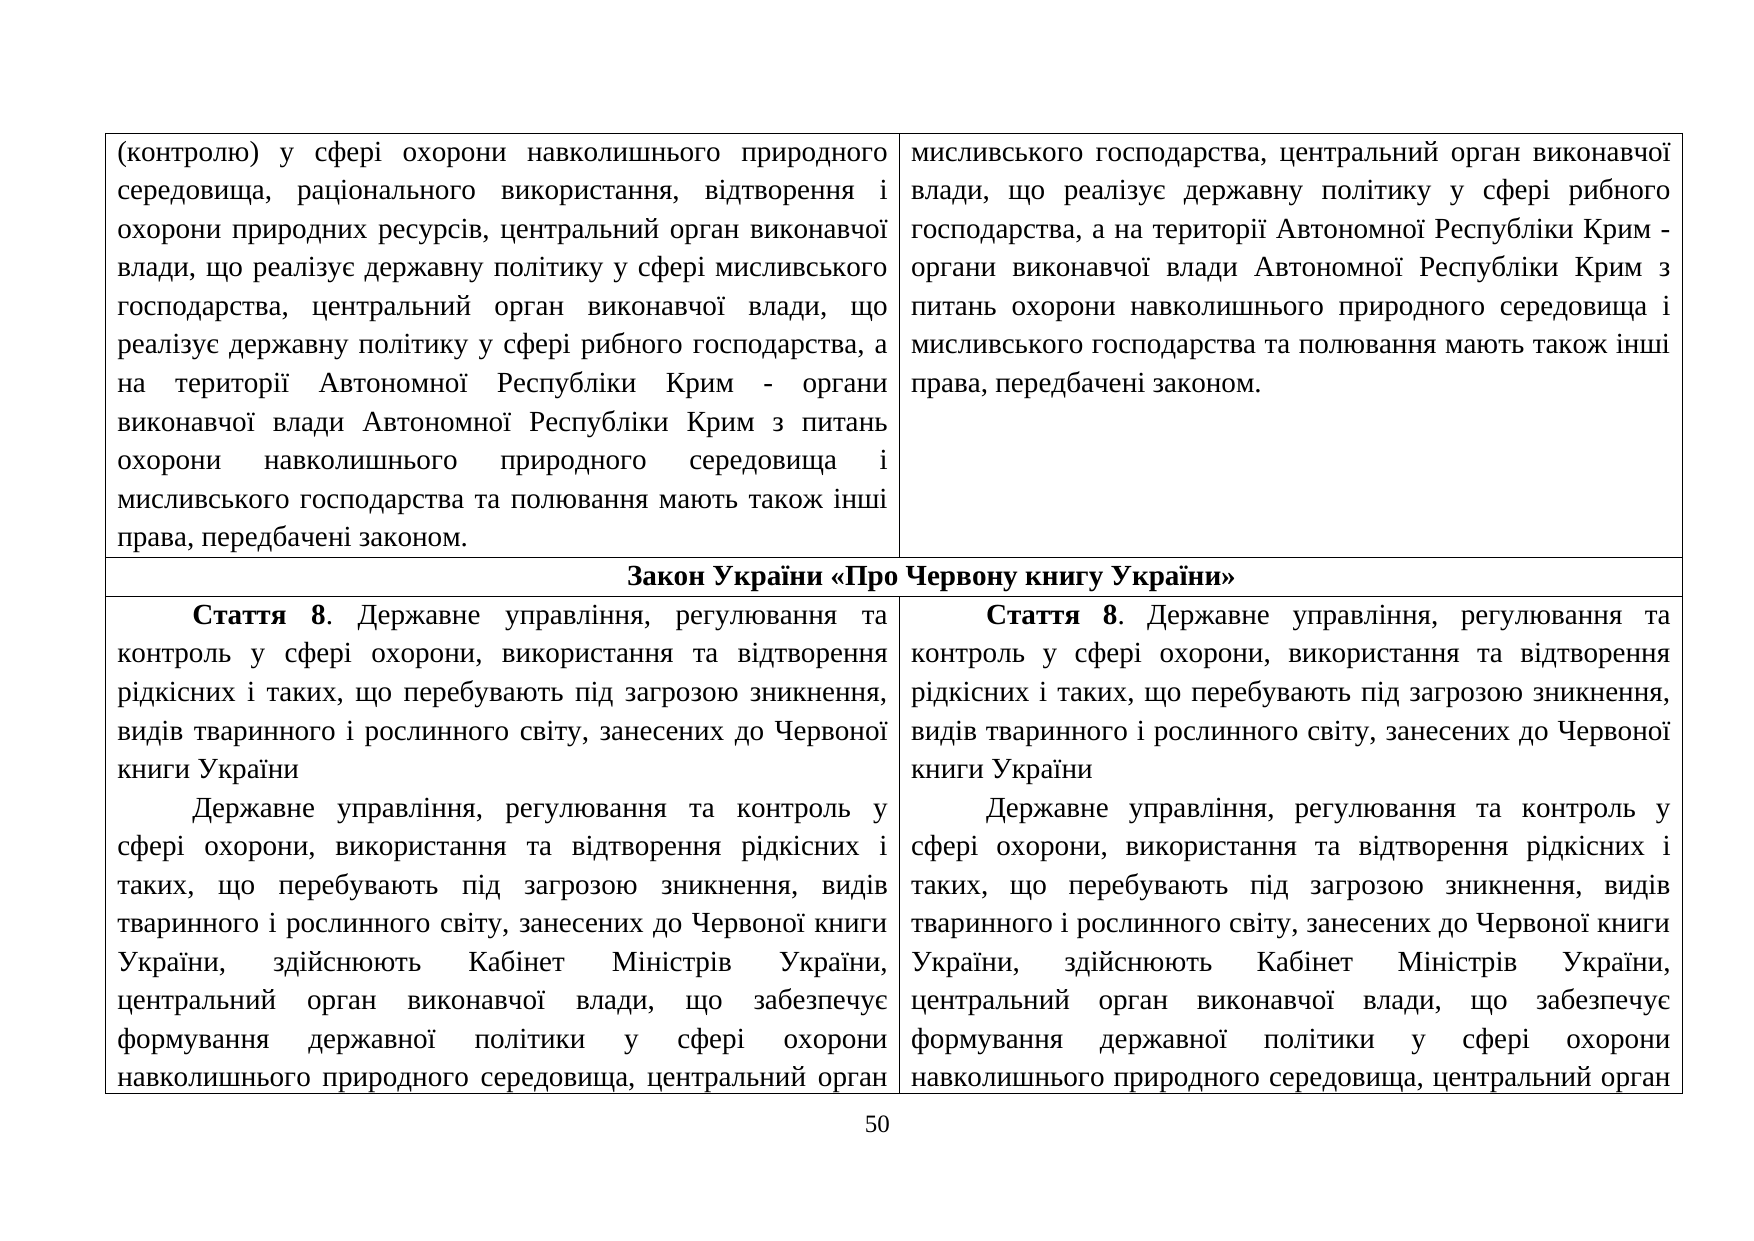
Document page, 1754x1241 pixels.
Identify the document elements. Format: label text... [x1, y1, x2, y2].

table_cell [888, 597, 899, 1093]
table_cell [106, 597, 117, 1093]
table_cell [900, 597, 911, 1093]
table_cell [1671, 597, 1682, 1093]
table_cell Закон України «Про Червону книгу України» [106, 558, 1682, 596]
